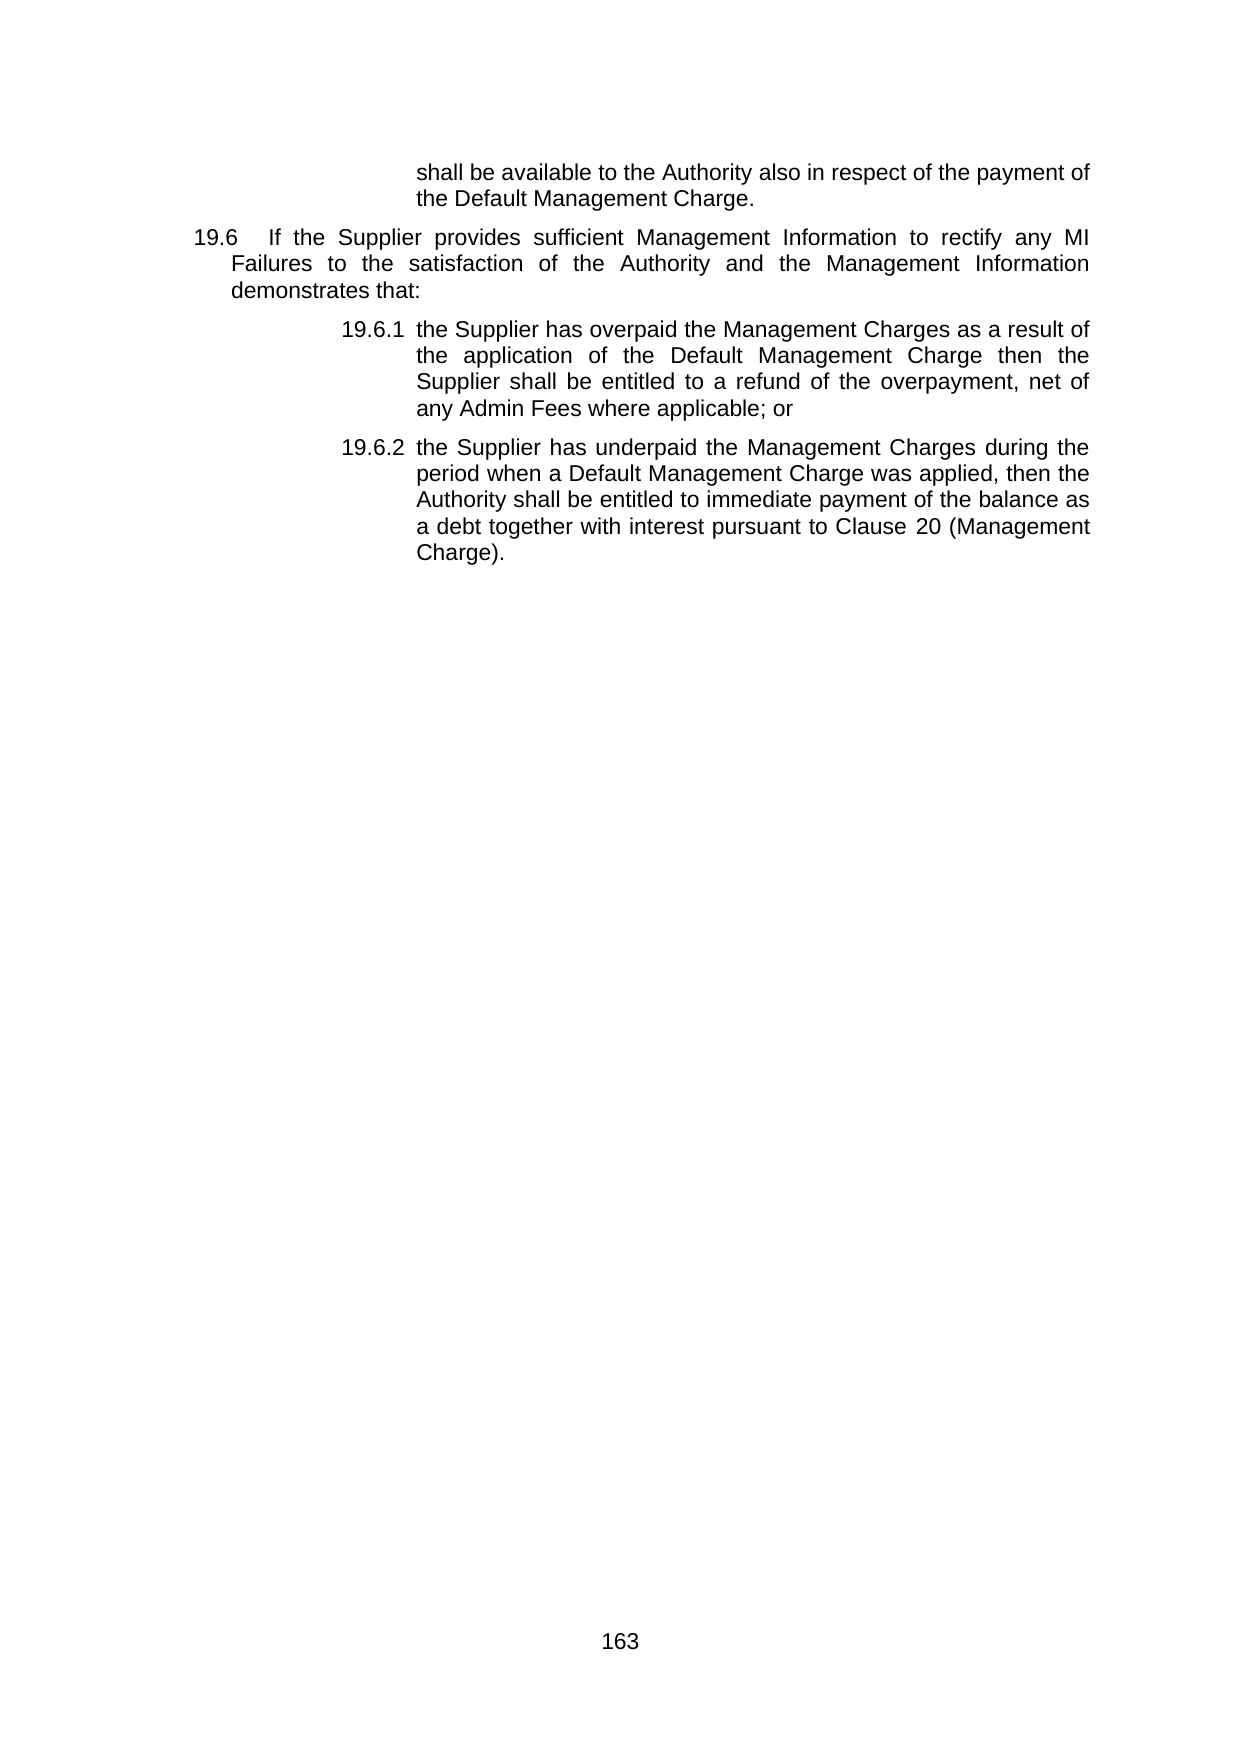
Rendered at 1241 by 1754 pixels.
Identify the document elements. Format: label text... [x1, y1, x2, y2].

text If the Supplier provides sufficient Management Information to rectify any MI Failures to the satisfaction of the Authority and the Management Information demonstrates that: [193, 224, 1090, 303]
text the Supplier has underpaid the Management Charges during the period when a Default Management Charge was applied, then the Authority shall be entitled to immediate payment of the balance as a debt together with interest pursuant to Clause 20 (Management Charge). [341, 433, 1090, 565]
text the Supplier has overpaid the Management Charges as a result of the application of the Default Management Charge then the Supplier shall be entitled to a refund of the overpayment, net of any Admin Fees where applicable; or [341, 316, 1090, 421]
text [341, 159, 1090, 212]
